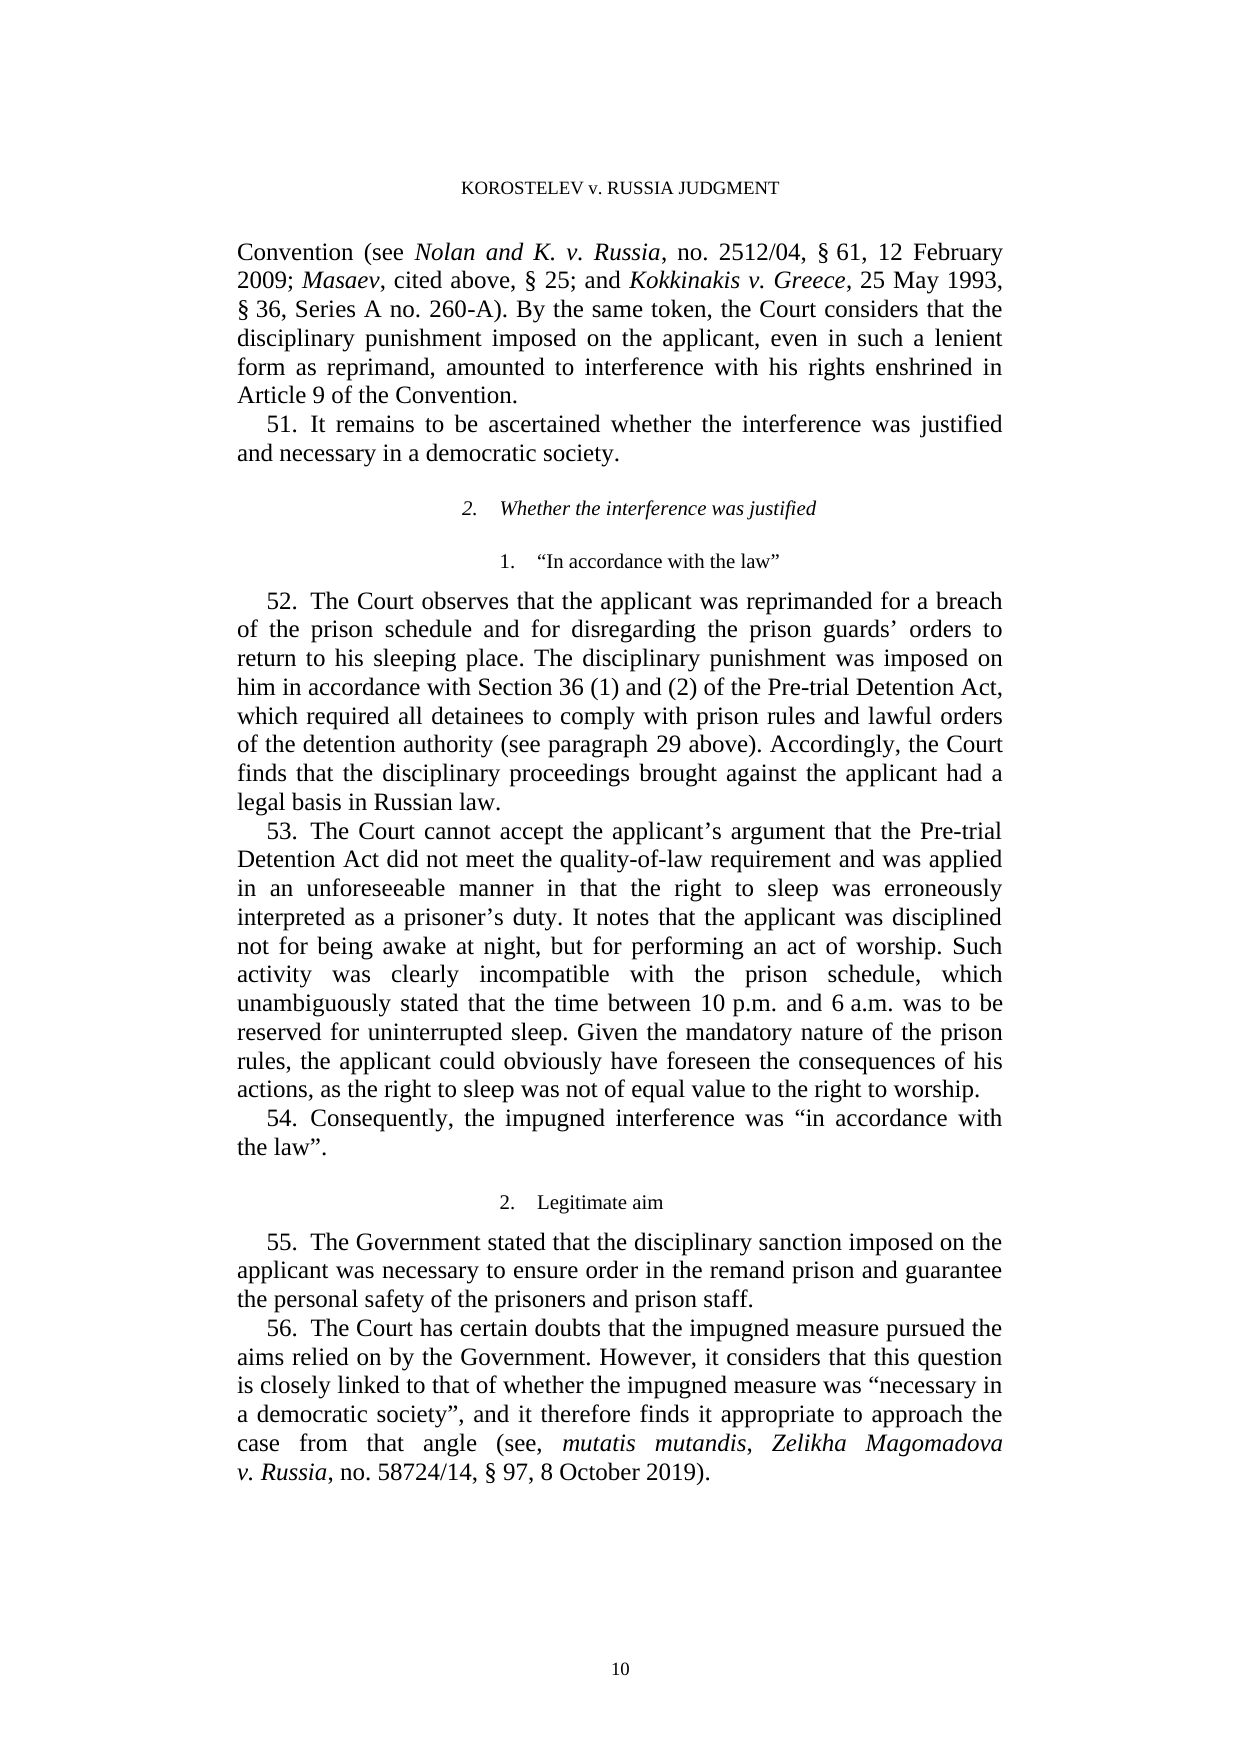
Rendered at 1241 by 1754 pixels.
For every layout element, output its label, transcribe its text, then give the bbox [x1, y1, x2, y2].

text Legitimate aim [499, 1190, 1003, 1214]
text 51. It remains to be ascertained whether the interference was justified and necessary in a democratic society. [237, 409, 1003, 467]
text 56. The Court has certain doubts that the impugned measure pursued the aims relied on by the Government. However, it considers that this question is closely linked to that of whether the impugned measure was “necessary in a democratic society”, and it therefore finds it appropriate to approach the case from that angle (see, mutatis mutandis, Zelikha Magomadova v. Russia, no. 58724/14, § 97, 8 October 2019). [237, 1313, 1003, 1485]
text 52. The Court observes that the applicant was reprimanded for a breach of the prison schedule and for disregarding the prison guards’ orders to return to his sleeping place. The disciplinary punishment was imposed on him in accordance with Section 36 (1) and (2) of the Pre-trial Detention Act, which required all detainees to comply with prison rules and lawful orders of the detention authority (see paragraph 29 above). Accordingly, the Court finds that the disciplinary proceedings brought against the applicant had a legal basis in Russian law. [237, 586, 1003, 816]
text 54. Consequently, the impugned interference was “in accordance with the law”. [237, 1103, 1003, 1161]
text “In accordance with the law” [499, 549, 1003, 573]
text 53. The Court cannot accept the applicant’s argument that the Pre-trial Detention Act did not meet the quality-of-law requirement and was applied in an unforeseeable manner in that the right to sleep was erroneously interpreted as a prisoner’s duty. It notes that the applicant was disciplined not for being awake at night, but for performing an act of worship. Such activity was clearly incompatible with the prison schedule, which unambiguously stated that the time between 10 p.m. and 6 a.m. was to be reserved for uninterrupted sleep. Given the mandatory nature of the prison rules, the applicant could obviously have foreseen the consequences of his actions, as the right to sleep was not of equal value to the right to worship. [237, 816, 1003, 1103]
text 55. The Government stated that the disciplinary sanction imposed on the applicant was necessary to ensure order in the remand prison and guarantee the personal safety of the prisoners and prison staff. [237, 1227, 1003, 1313]
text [237, 237, 1003, 409]
text Whether the interference was justified [462, 496, 1003, 520]
